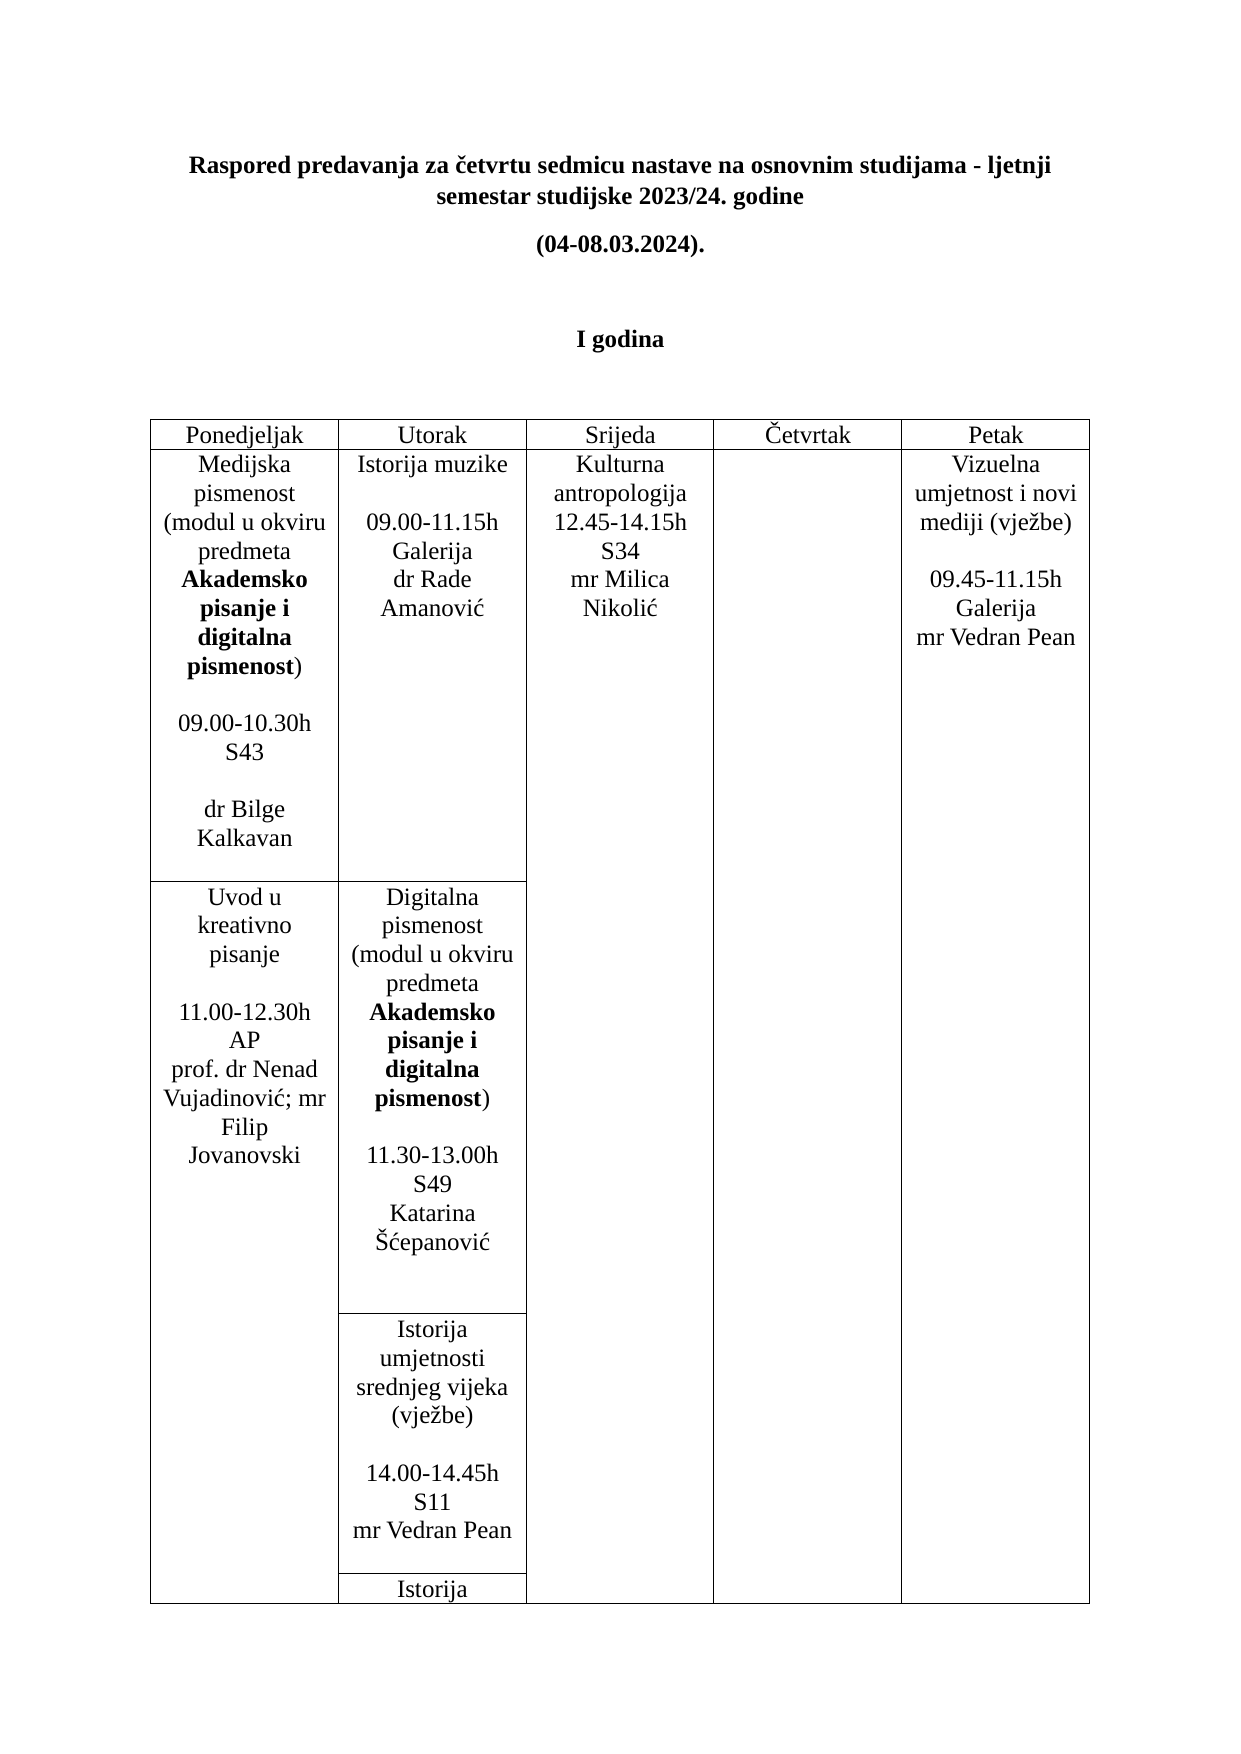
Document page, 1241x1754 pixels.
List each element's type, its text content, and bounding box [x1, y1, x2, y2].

text I godina [150, 324, 1090, 353]
table_cell Vizuelna umjetnost i novi mediji (vježbe) 09.45-11.15h Galerija mr Vedran Pean [902, 450, 1089, 1603]
table_cell Istorija muzike 09.00-11.15h Galerija dr Rade Amanović [339, 450, 526, 881]
table_cell Medijska pismenost (modul u okviru predmeta Akademsko pisanje i digitalna pismenost) 09.00-10.30h S43 dr Bilge Kalkavan [151, 450, 338, 881]
table_header Petak [902, 420, 1089, 448]
text (04-08.03.2024). [150, 229, 1090, 257]
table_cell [339, 1574, 526, 1603]
table_header Četvrtak [714, 420, 901, 448]
table_header Utorak [339, 420, 526, 448]
table_header Srijeda [527, 420, 713, 448]
table_cell Digitalna pismenost (modul u okviru predmeta Akademsko pisanje i digitalna pismenost) 11.30-13.00h S49 Katarina Šćepanović [339, 882, 526, 1313]
table_cell Kulturna antropologija 12.45-14.15h S34 mr Milica Nikolić [527, 450, 713, 1603]
table_header Ponedjeljak [151, 420, 338, 448]
text Raspored predavanja za četvrtu sedmicu nastave na osnovnim studijama - ljetnji semestar studijske 2023/24. godine [150, 150, 1090, 210]
table_cell Istorija umjetnosti srednjeg vijeka (vježbe) 14.00-14.45h S11 mr Vedran Pean [339, 1314, 526, 1573]
table_cell Uvod u kreativno pisanje 11.00-12.30h AP prof. dr Nenad Vujadinović; mr Filip Jovanovski [151, 882, 338, 1603]
table_cell [714, 450, 901, 1603]
